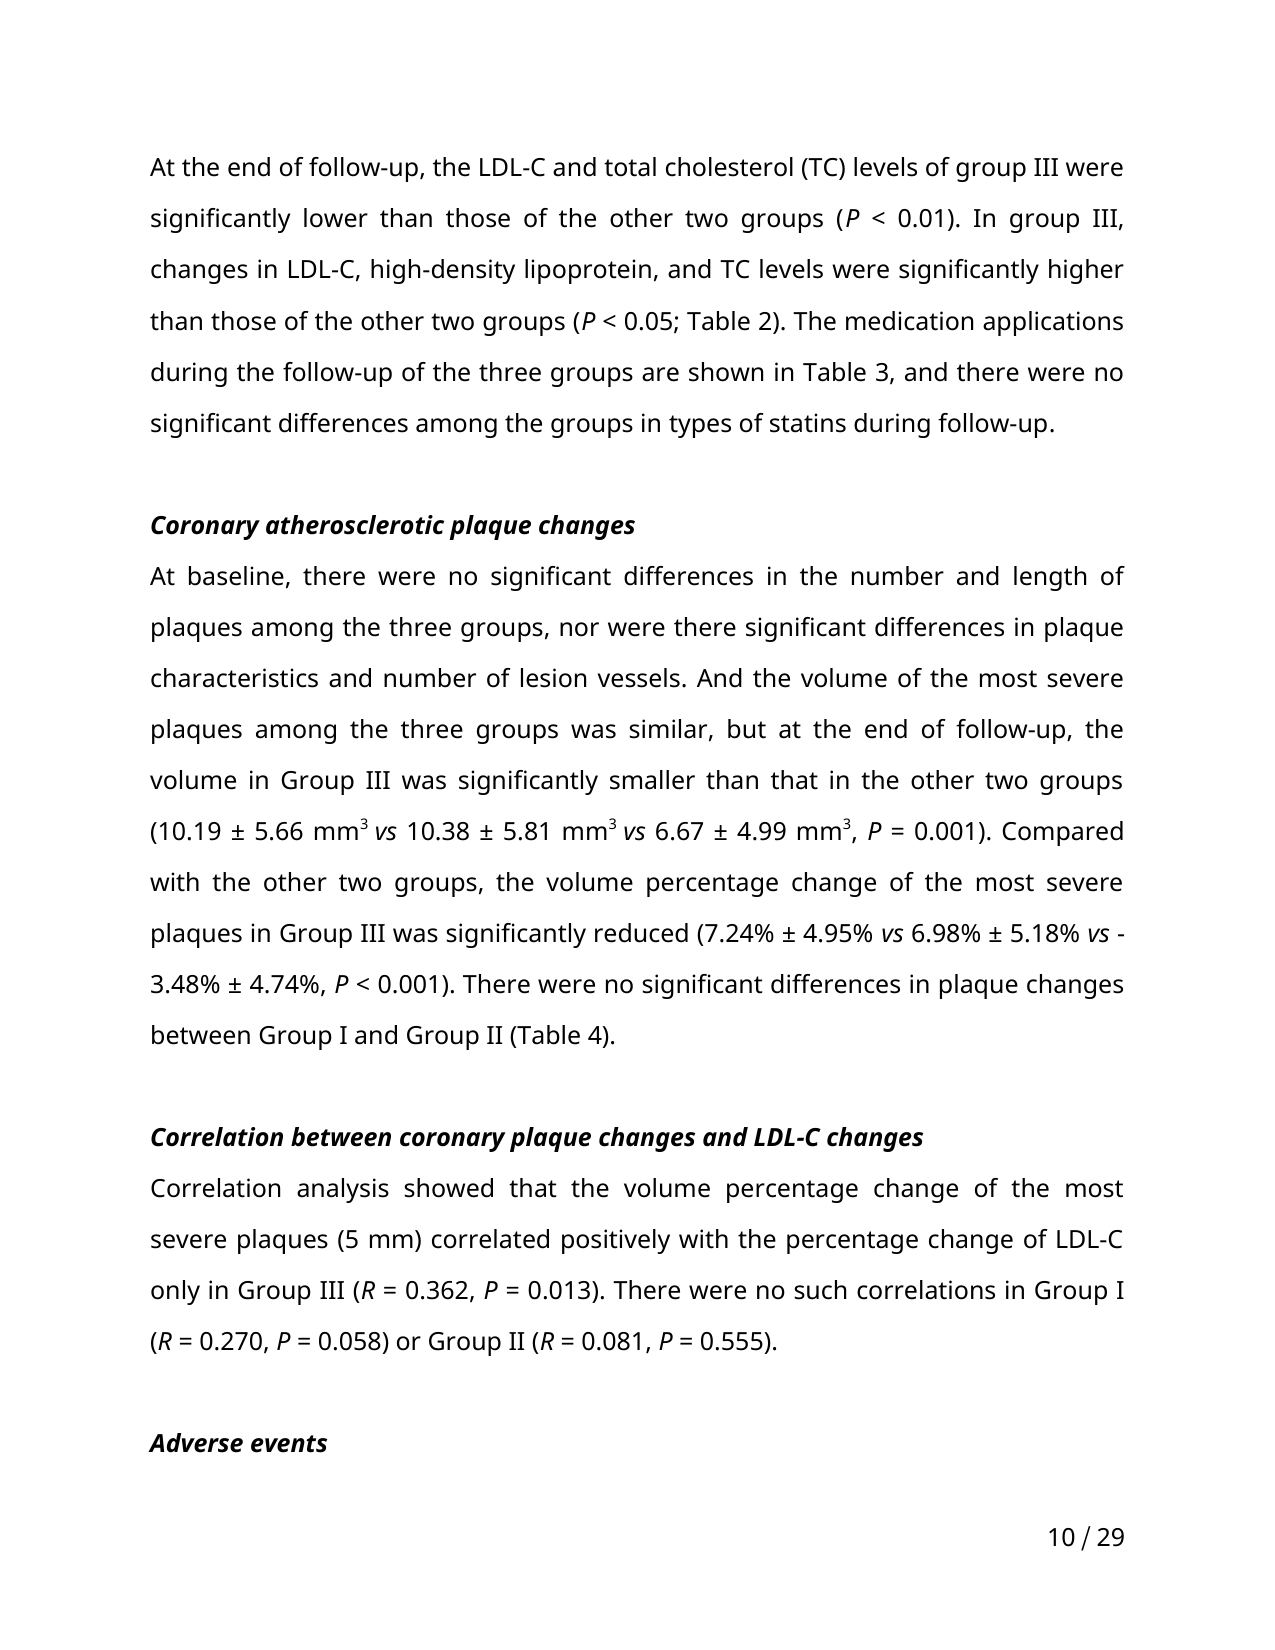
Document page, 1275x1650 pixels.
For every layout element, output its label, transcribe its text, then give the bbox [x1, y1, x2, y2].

text Correlation analysis showed that the volume percentage change of the most severe plaques (5 mm) correlated positively with the percentage change of LDL-C only in Group III (R = 0.362, P = 0.013). There were no such correlations in Group I (R = 0.270, P = 0.058) or Group II (R = 0.081, P = 0.555). [150, 1171, 1125, 1358]
text At baseline, there were no significant differences in the number and length of plaques among the three groups, nor were there significant differences in plaque characteristics and number of lesion vessels. And the volume of the most severe plaques among the three groups was similar, but at the end of follow-up, the volume in Group III was significantly smaller than that in the other two groups (10.19 ± 5.66 mm3 vs 10.38 ± 5.81 mm3 vs 6.67 ± 4.99 mm3, P = 0.001). Compared with the other two groups, the volume percentage change of the most severe plaques in Group III was significantly reduced (7.24% ± 4.95% vs 6.98% ± 5.18% vs -3.48% ± 4.74%, P < 0.001). There were no significant differences in plaque changes between Group I and Group II (Table 4). [150, 558, 1125, 1052]
text Coronary atherosclerotic plaque changes [150, 507, 1125, 541]
text At the end of follow-up, the LDL-C and total cholesterol (TC) levels of group III were significantly lower than those of the other two groups (P < 0.01). In group III, changes in LDL-C, high-density lipoprotein, and TC levels were significantly higher than those of the other two groups (P < 0.05; Table 2). The medication applications during the follow-up of the three groups are shown in Table 3, and there were no significant differences among the groups in types of statins during follow-up. [150, 150, 1125, 439]
text Adverse events [150, 1426, 1125, 1460]
text Correlation between coronary plaque changes and LDL-C changes [150, 1120, 1125, 1154]
